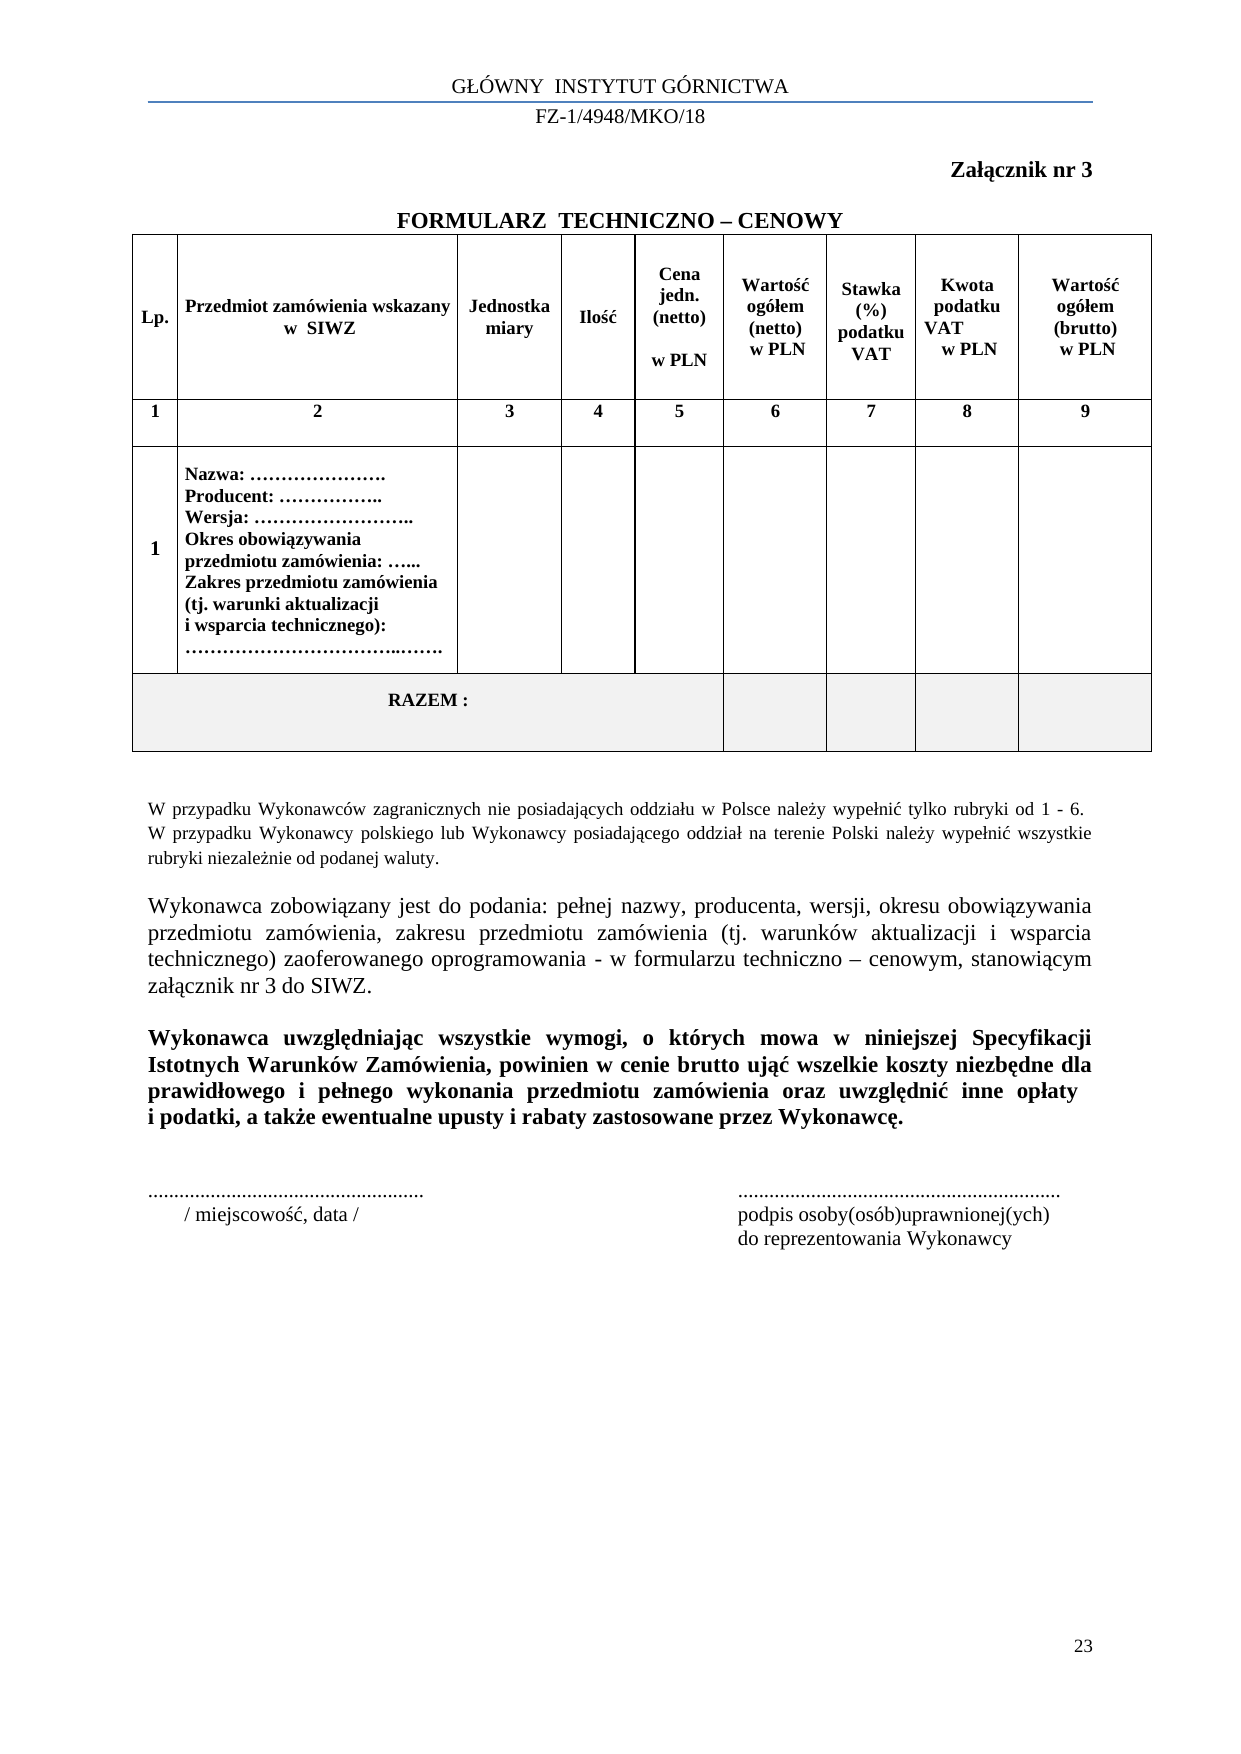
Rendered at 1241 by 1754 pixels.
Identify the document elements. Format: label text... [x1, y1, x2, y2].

table_cell [458, 447, 561, 673]
table_cell 1 [133, 447, 177, 673]
text ..................................................... .............................................................. [148, 1178, 1093, 1202]
table_cell [1019, 674, 1151, 751]
text W przypadku Wykonawców zagranicznych nie posiadających oddziału w Polsce należy wypełnić tylko rubryki od 1 - 6. W przypadku Wykonawcy polskiego lub Wykonawcy posiadającego oddział na terenie Polski należy wypełnić wszystkie rubryki niezależnie od podanej waluty. [148, 797, 1093, 868]
table_cell 7 [827, 400, 915, 446]
table_cell [724, 447, 826, 673]
text / miejscowość, data / podpis osoby(osób)uprawnionej(ych) [148, 1202, 1093, 1226]
text FORMULARZ TECHNICZNO – CENOWY [148, 207, 1093, 233]
table_cell 3 [458, 400, 561, 446]
table_cell 9 [1019, 400, 1151, 446]
table_cell [636, 447, 723, 673]
table_cell 5 [636, 400, 723, 446]
table_header Kwota podatku VAT w PLN [916, 235, 1018, 399]
table_cell [562, 447, 634, 673]
text Wykonawca zobowiązany jest do podania: pełnej nazwy, producenta, wersji, okresu obowiązywania przedmiotu zamówienia, zakresu przedmiotu zamówienia (tj. warunków aktualizacji i wsparcia technicznego) zaoferowanego oprogramowania - w formularzu techniczno – cenowym, stanowiącym załącznik nr 3 do SIWZ. [148, 893, 1093, 998]
table_cell [1019, 447, 1151, 673]
table_cell Nazwa: …………………. Producent: …………….. Wersja: …………………….. Okres obowiązywania przedmiotu zamówienia: …... Zakres przedmiotu zamówienia (tj. warunki aktualizacji i wsparcia technicznego): ……………………………..……. [178, 447, 457, 673]
table_header Stawka (%) podatku VAT [827, 235, 915, 399]
table_cell [827, 674, 915, 751]
table_header Jednostka miary [458, 235, 561, 399]
table_cell 2 [178, 400, 457, 446]
table_cell 6 [724, 400, 826, 446]
text Załącznik nr 3 [694, 156, 1093, 182]
table_header Lp. [133, 235, 177, 399]
table_cell [916, 674, 1018, 751]
table_header Przedmiot zamówienia wskazany w SIWZ [178, 235, 457, 399]
table_cell [827, 447, 915, 673]
table_cell RAZEM : [133, 674, 723, 751]
table_header Cena jedn. (netto) w PLN [636, 235, 723, 399]
table_header Wartość ogółem (brutto) w PLN [1019, 235, 1151, 399]
table_header Wartość ogółem (netto) w PLN [724, 235, 826, 399]
text Wykonawca uwzględniając wszystkie wymogi, o których mowa w niniejszej Specyfikacji Istotnych Warunków Zamówienia, powinien w cenie brutto ująć wszelkie koszty niezbędne dla prawidłowego i pełnego wykonania przedmiotu zamówienia oraz uwzględnić inne opłaty i podatki, a także ewentualne upusty i rabaty zastosowane przez Wykonawcę. [148, 1024, 1093, 1130]
table_cell 8 [916, 400, 1018, 446]
table_cell [916, 447, 1018, 673]
table_cell 1 [133, 400, 177, 446]
text do reprezentowania Wykonawcy [664, 1226, 1093, 1250]
table_cell 4 [562, 400, 634, 446]
table_cell [724, 674, 826, 751]
table_header Ilość [562, 235, 634, 399]
